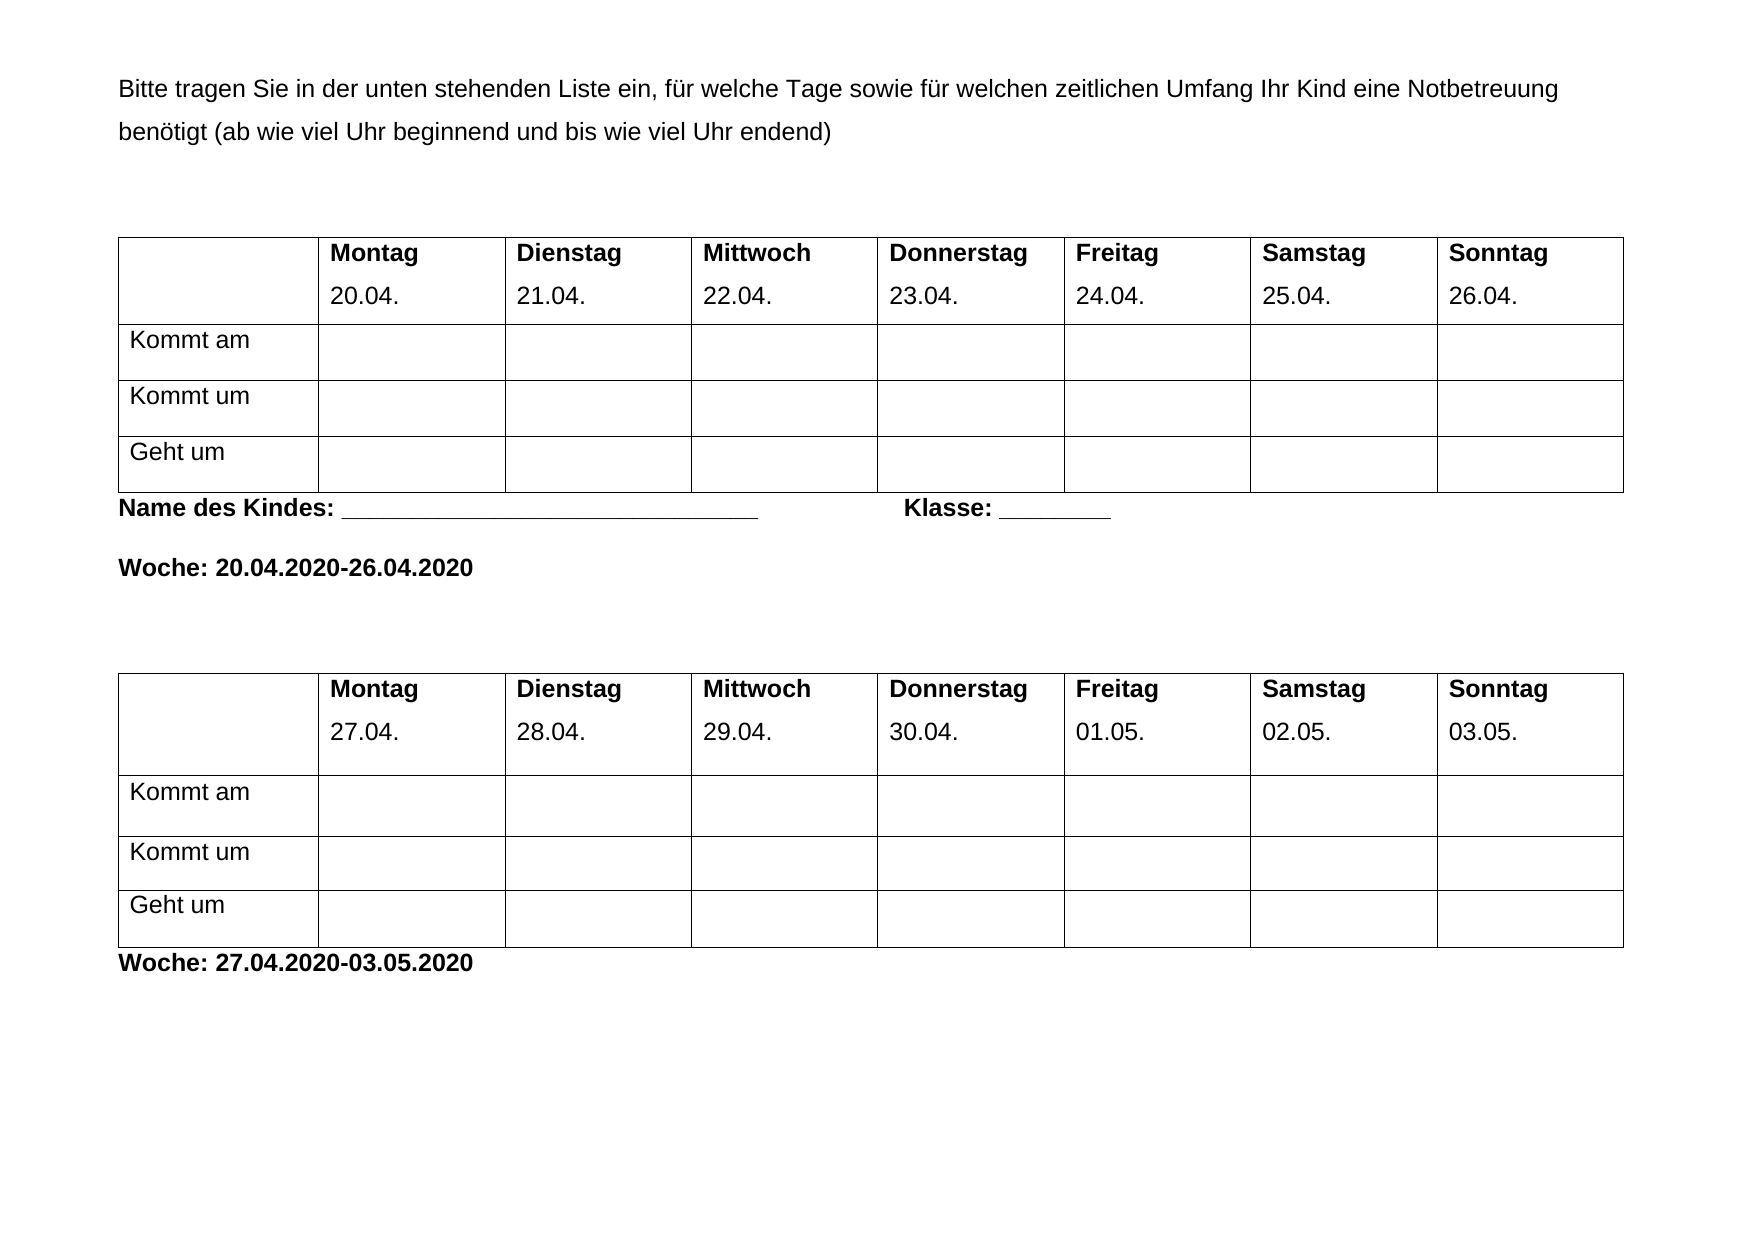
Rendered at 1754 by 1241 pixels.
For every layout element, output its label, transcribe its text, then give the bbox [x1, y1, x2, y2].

table_cell [506, 891, 691, 947]
table_cell [878, 776, 1064, 836]
table_cell [1065, 776, 1250, 836]
table_cell [1438, 776, 1623, 836]
table_cell Kommt um [119, 837, 318, 889]
table_cell [692, 437, 877, 492]
table_header Dienstag 21.04. [506, 238, 691, 324]
table_header [119, 238, 318, 324]
text Name des Kindes: ______________________________ Klasse: ________ [118, 493, 1606, 522]
table_cell [1065, 837, 1250, 889]
table_cell Kommt um [119, 381, 318, 436]
table_cell [878, 891, 1064, 947]
table_header Donnerstag 23.04. [878, 238, 1064, 324]
table_cell [319, 891, 505, 947]
table_cell Kommt am [119, 776, 318, 836]
table_cell [1251, 325, 1437, 380]
table_header Samstag 25.04. [1251, 238, 1437, 324]
table_header Montag 27.04. [319, 674, 505, 775]
table_cell [1065, 437, 1250, 492]
table_cell Geht um [119, 437, 318, 492]
table_header Dienstag 28.04. [506, 674, 691, 775]
table_cell [319, 837, 505, 889]
text Woche: 27.04.2020-03.05.2020 [118, 948, 1606, 977]
table_header Sonntag 03.05. [1438, 674, 1623, 775]
text Woche: 20.04.2020-26.04.2020 [118, 553, 1606, 582]
table_cell [1065, 381, 1250, 436]
table_cell [1251, 837, 1437, 889]
table_cell [878, 437, 1064, 492]
table_header Sonntag 26.04. [1438, 238, 1623, 324]
table_cell [506, 381, 691, 436]
table_header Montag 20.04. [319, 238, 505, 324]
table_header [119, 674, 318, 775]
table_cell Kommt am [119, 325, 318, 380]
table_cell [506, 776, 691, 836]
table_header Donnerstag 30.04. [878, 674, 1064, 775]
table_cell [319, 437, 505, 492]
table_cell [878, 381, 1064, 436]
table_header Mittwoch 29.04. [692, 674, 877, 775]
table_cell [1438, 837, 1623, 889]
table_cell [692, 381, 877, 436]
table_cell [1251, 776, 1437, 836]
table_cell [692, 891, 877, 947]
table_cell [506, 837, 691, 889]
table_cell [1438, 437, 1623, 492]
table_cell [1251, 891, 1437, 947]
table_cell [878, 325, 1064, 380]
text Bitte tragen Sie in der unten stehenden Liste ein, für welche Tage sowie für welchen zeitlichen Umfang Ihr Kind eine Notbetreuung benötigt (ab wie viel Uhr beginnend und bis wie viel Uhr endend) [118, 74, 1606, 146]
table_header Mittwoch 22.04. [692, 238, 877, 324]
table_cell [319, 381, 505, 436]
table_cell [1438, 891, 1623, 947]
table_cell [1251, 381, 1437, 436]
table_cell [692, 776, 877, 836]
table_cell Geht um [119, 891, 318, 947]
table_header Freitag 01.05. [1065, 674, 1250, 775]
table_cell [692, 325, 877, 380]
table_cell [319, 776, 505, 836]
table_cell [1438, 325, 1623, 380]
table_header Freitag 24.04. [1065, 238, 1250, 324]
table_cell [1065, 325, 1250, 380]
table_cell [319, 325, 505, 380]
table_cell [692, 837, 877, 889]
table_cell [506, 325, 691, 380]
table_cell [1251, 437, 1437, 492]
table_header Samstag 02.05. [1251, 674, 1437, 775]
table_cell [1438, 381, 1623, 436]
table_cell [878, 837, 1064, 889]
table_cell [506, 437, 691, 492]
table_cell [1065, 891, 1250, 947]
